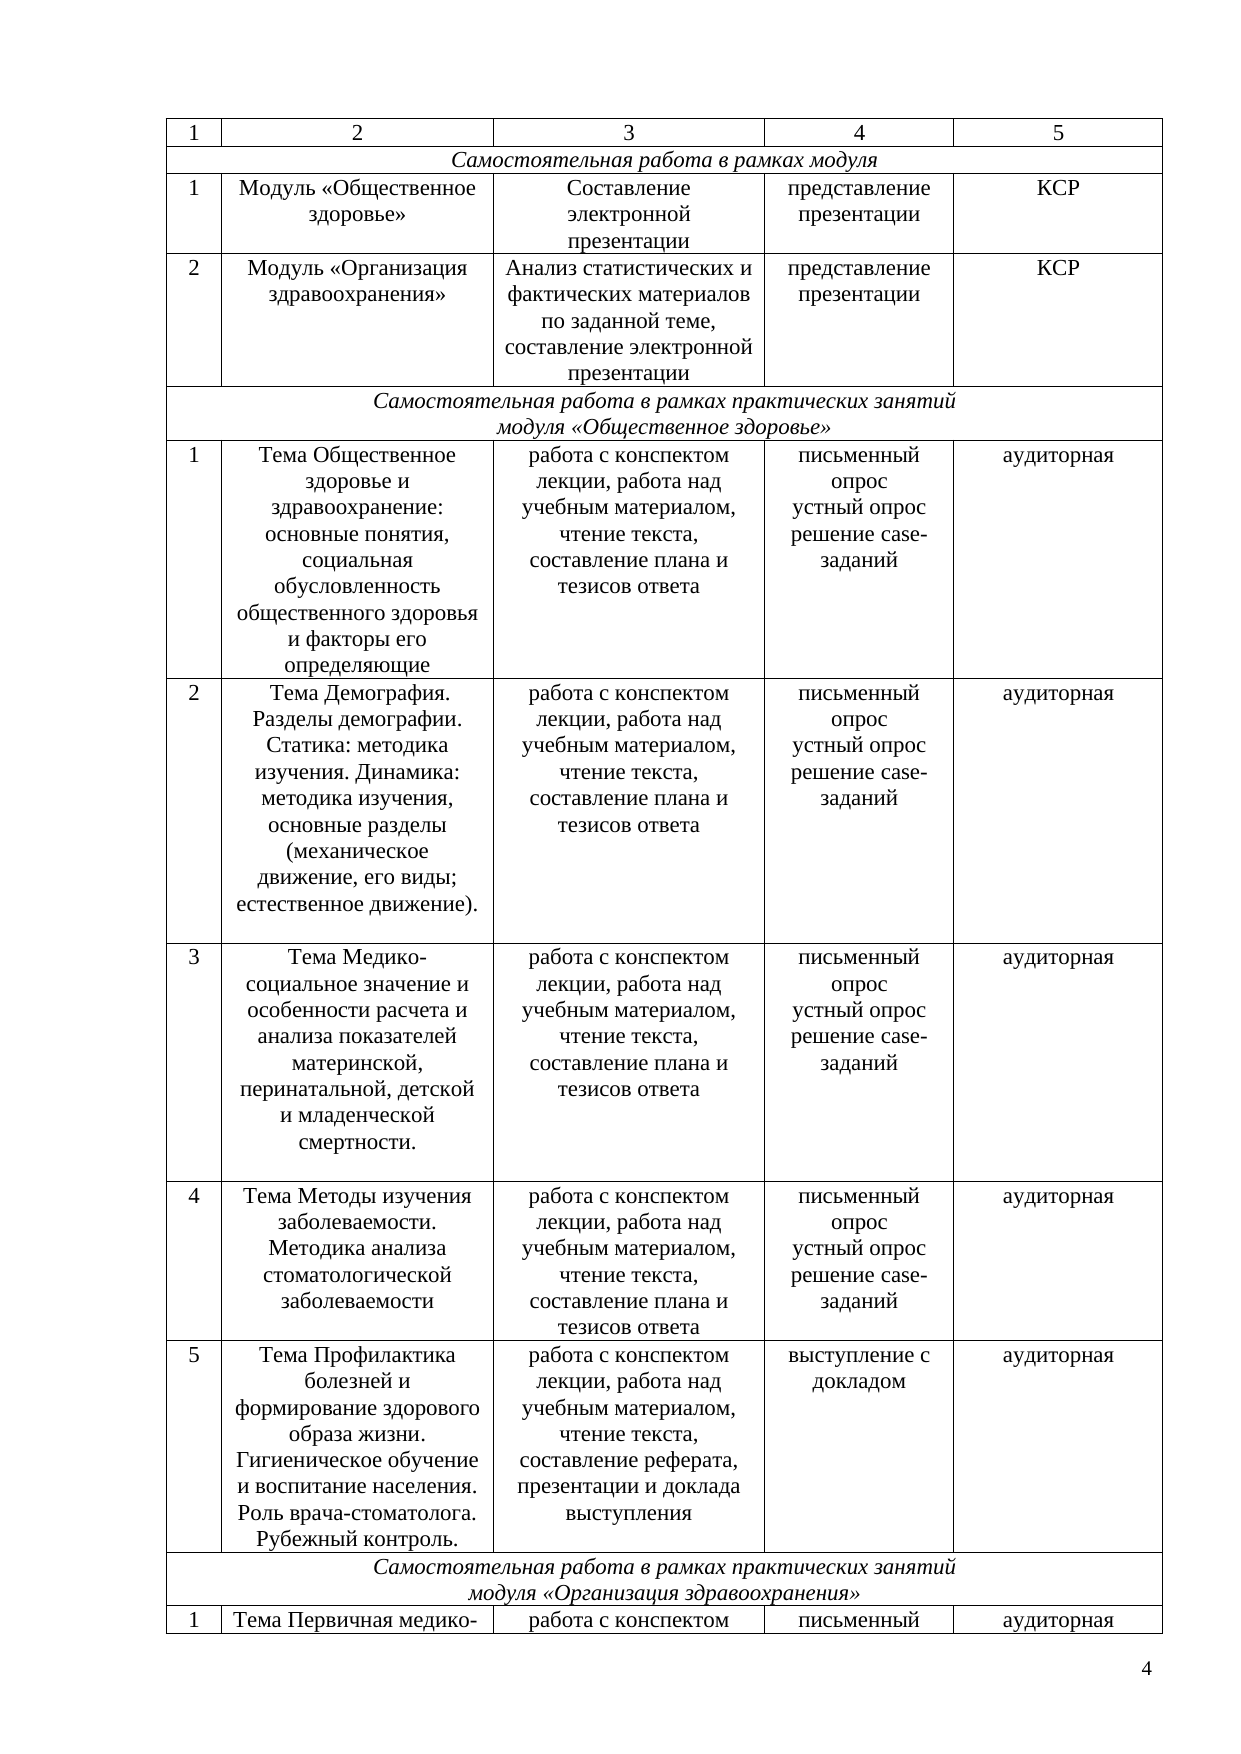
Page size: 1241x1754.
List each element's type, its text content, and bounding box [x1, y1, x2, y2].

table_cell 2 [222, 119, 493, 146]
table_cell 2 [167, 679, 221, 942]
table_cell аудиторная [954, 1606, 1162, 1633]
table_cell 5 [167, 1341, 221, 1552]
table_cell 1 [167, 119, 221, 146]
table_cell 3 [494, 119, 764, 146]
table_cell работа с конспектом лекции, работа над учебным материалом, чтение текста, составление плана и тезисов ответа [494, 944, 764, 1181]
table_cell 4 [765, 119, 953, 146]
table_cell КСР [954, 254, 1162, 386]
table_cell 1 [167, 1606, 221, 1633]
table_cell 4 [167, 1182, 221, 1340]
table_cell Самостоятельная работа в рамках практических занятий модуля «Общественное здоровье» [167, 387, 1162, 439]
table_cell письменный опрос устный опрос решение case-заданий [765, 679, 953, 942]
table_cell аудиторная [954, 1341, 1162, 1552]
table_cell Тема Профилактика болезней и формирование здорового образа жизни. Гигиеническое обучение и воспитание населения. Роль врача-стоматолога. Рубежный контроль. [222, 1341, 493, 1552]
table_cell Составление электронной презентации [494, 174, 764, 253]
table_cell Тема Методы изучения заболеваемости. Методика анализа стоматологической заболеваемости [222, 1182, 493, 1340]
table_cell Самостоятельная работа в рамках модуля [167, 147, 1162, 173]
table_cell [765, 1606, 953, 1633]
table_cell аудиторная [954, 441, 1162, 678]
table_cell Модуль «Организация здравоохранения» [222, 254, 493, 386]
table_cell 2 [167, 254, 221, 386]
table_cell Анализ статистических и фактических материалов по заданной теме, составление электронной презентации [494, 254, 764, 386]
table_cell представление презентации [765, 254, 953, 386]
table_cell 1 [167, 174, 221, 253]
table_cell 3 [167, 944, 221, 1181]
table_cell письменный опрос устный опрос решение case-заданий [765, 441, 953, 678]
table_cell КСР [954, 174, 1162, 253]
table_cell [222, 1606, 493, 1633]
table_cell письменный опрос устный опрос решение case-заданий [765, 1182, 953, 1340]
table_cell представление презентации [765, 174, 953, 253]
table_cell 5 [954, 119, 1162, 146]
table_cell работа с конспектом лекции, работа над учебным материалом, чтение текста, составление плана и тезисов ответа [494, 1182, 764, 1340]
table_cell Тема Медико-социальное значение и особенности расчета и анализа показателей материнской, перинатальной, детской и младенческой смертности. [222, 944, 493, 1181]
table_cell аудиторная [954, 944, 1162, 1181]
table_cell выступление с докладом [765, 1341, 953, 1552]
table_cell работа с конспектом лекции, работа над учебным материалом, чтение текста, составление плана и тезисов ответа [494, 441, 764, 678]
table_cell аудиторная [954, 679, 1162, 942]
table_cell 1 [167, 441, 221, 678]
table_cell аудиторная [954, 1182, 1162, 1340]
table_cell Самостоятельная работа в рамках практических занятий модуля «Организация здравоохранения» [167, 1553, 1162, 1605]
table_cell Модуль «Общественное здоровье» [222, 174, 493, 253]
table_cell работа с конспектом лекции, работа над учебным материалом, чтение текста, составление реферата, презентации и доклада выступления [494, 1341, 764, 1552]
table_cell письменный опрос устный опрос решение case-заданий [765, 944, 953, 1181]
table_cell Тема Демография. Разделы демографии. Статика: методика изучения. Динамика: методика изучения, основные разделы (механическое движение, его виды; естественное движение). [222, 679, 493, 942]
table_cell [494, 1606, 764, 1633]
table_cell Тема Общественное здоровье и здравоохранение: основные понятия, социальная обусловленность общественного здоровья и факторы его определяющие [222, 441, 493, 678]
table_cell работа с конспектом лекции, работа над учебным материалом, чтение текста, составление плана и тезисов ответа [494, 679, 764, 942]
